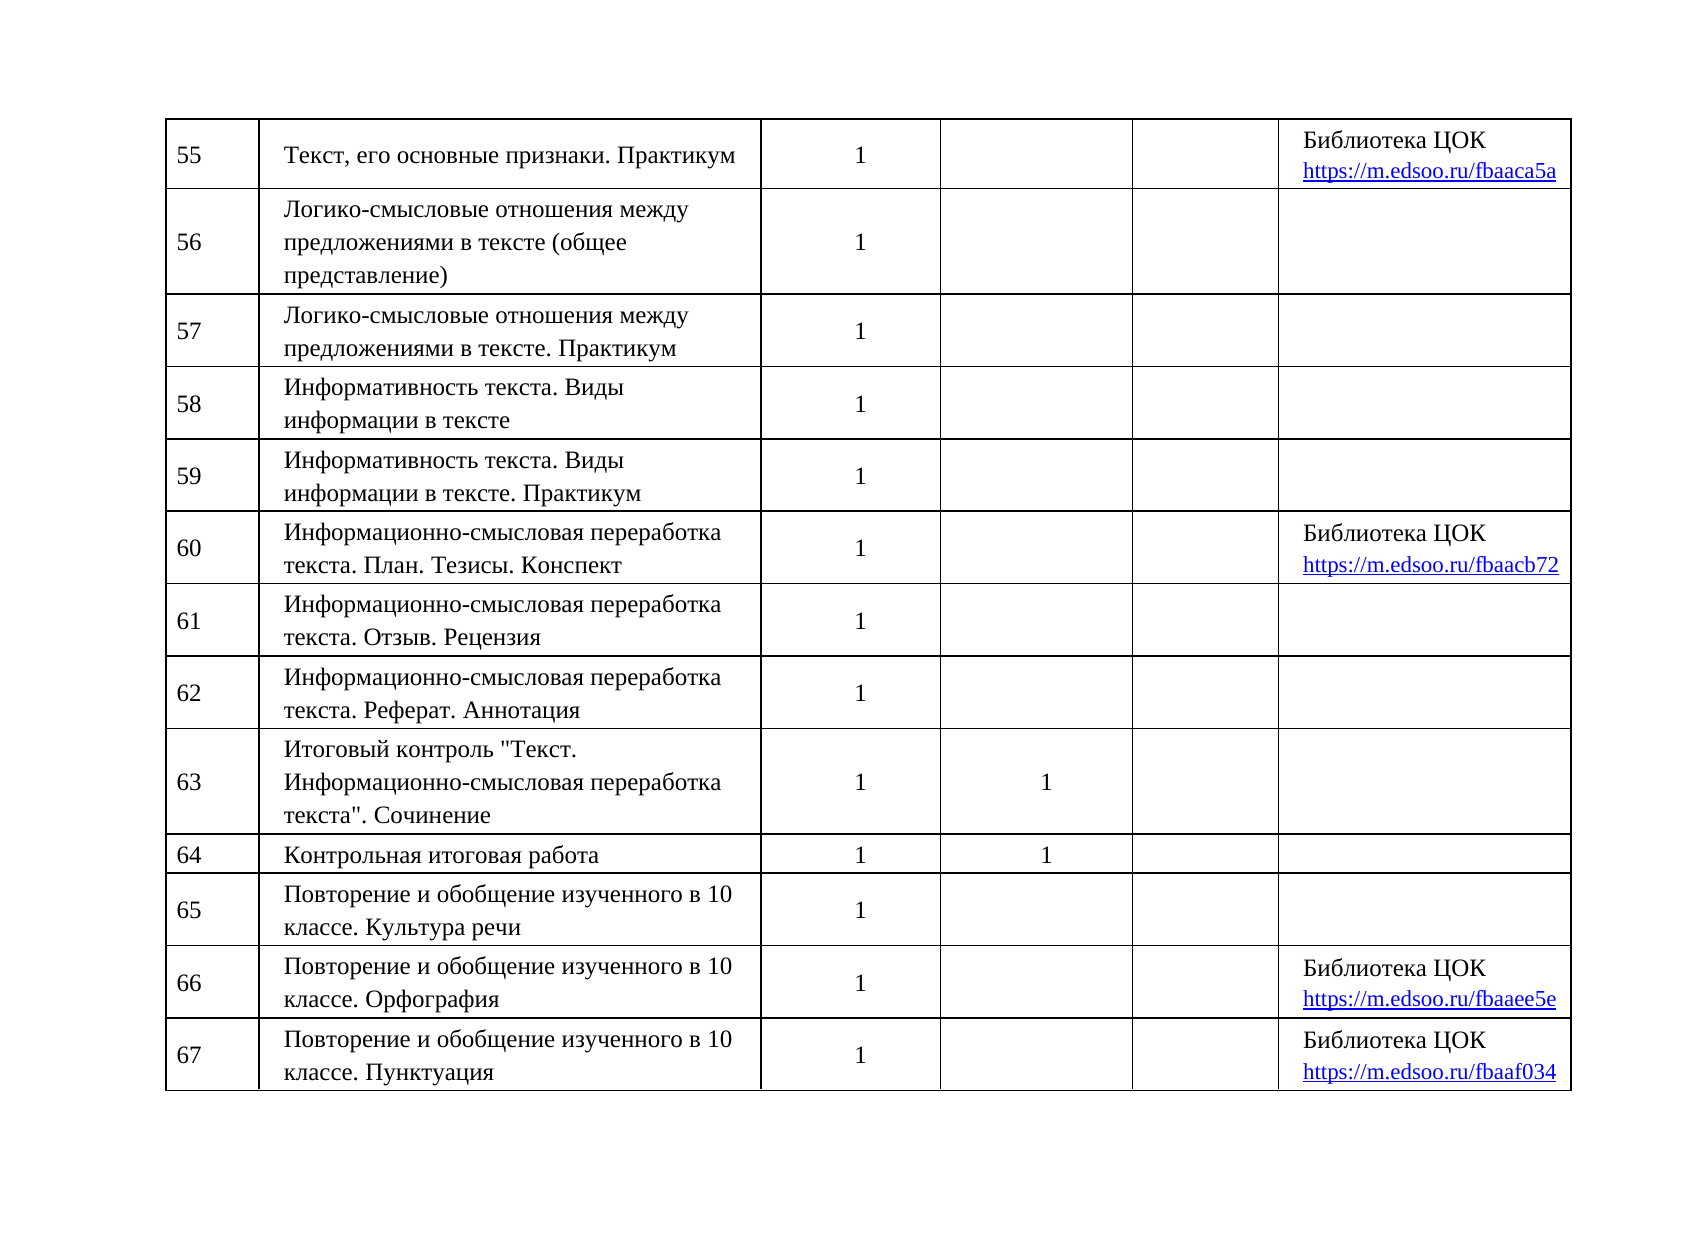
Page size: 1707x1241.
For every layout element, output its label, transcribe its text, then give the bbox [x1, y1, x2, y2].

table_cell [1133, 367, 1278, 438]
table_cell 1 [762, 584, 940, 655]
table_cell 1 [762, 295, 940, 366]
table_cell [1133, 729, 1278, 833]
table_cell 65 [167, 874, 258, 945]
table_cell [1133, 120, 1278, 188]
table_cell 1 [762, 835, 940, 872]
table_cell [941, 946, 1132, 1017]
table_cell [941, 1019, 1132, 1089]
table_cell 1 [762, 874, 940, 945]
table_cell 63 [167, 729, 258, 833]
table_cell [941, 295, 1132, 366]
table_cell [1133, 1019, 1278, 1089]
table_cell Итоговый контроль "Текст. Информационно-смысловая переработка текста". Сочинение [260, 729, 760, 833]
table_cell [1279, 657, 1570, 727]
table_cell 1 [762, 367, 940, 438]
table_cell 1 [762, 946, 940, 1017]
table_cell 59 [167, 440, 258, 510]
table_cell Повторение и обобщение изученного в 10 классе. Орфография [260, 946, 760, 1017]
table_cell [941, 512, 1132, 583]
table_cell 1 [762, 120, 940, 188]
table_cell [1133, 874, 1278, 945]
table_cell 67 [167, 1019, 258, 1089]
table_cell [941, 584, 1132, 655]
table_cell Контрольная итоговая работа [260, 835, 760, 872]
table_cell 1 [762, 1019, 940, 1089]
table_cell [941, 440, 1132, 510]
table_cell [1279, 367, 1570, 438]
table_cell [1279, 189, 1570, 293]
table_cell 58 [167, 367, 258, 438]
table_cell [1279, 440, 1570, 510]
table_cell [941, 657, 1132, 727]
table_cell 62 [167, 657, 258, 727]
table_cell Библиотека ЦОК https://m.edsoo.ru/fbaaee5e [1279, 946, 1570, 1017]
table_cell Логико-смысловые отношения между предложениями в тексте. Практикум [260, 295, 760, 366]
table_cell 1 [762, 440, 940, 510]
table_cell Библиотека ЦОК https://m.edsoo.ru/fbaacb72 [1279, 512, 1570, 583]
table_cell [941, 120, 1132, 188]
table_cell Библиотека ЦОК https://m.edsoo.ru/fbaaca5a [1279, 120, 1570, 188]
table_cell 56 [167, 189, 258, 293]
table_cell 1 [762, 729, 940, 833]
table_cell [1279, 835, 1570, 872]
table_cell 60 [167, 512, 258, 583]
table_cell [1279, 874, 1570, 945]
table_cell 66 [167, 946, 258, 1017]
table_cell [941, 367, 1132, 438]
table_cell 1 [762, 657, 940, 727]
table_cell [1133, 835, 1278, 872]
table_cell [1133, 189, 1278, 293]
table_cell [1133, 295, 1278, 366]
table_cell [941, 189, 1132, 293]
table_cell [1279, 729, 1570, 833]
table_cell Информационно-смысловая переработка текста. Отзыв. Рецензия [260, 584, 760, 655]
table_cell Повторение и обобщение изученного в 10 классе. Культура речи [260, 874, 760, 945]
table_cell [1133, 946, 1278, 1017]
table_cell 57 [167, 295, 258, 366]
table_cell Информационно-смысловая переработка текста. Реферат. Аннотация [260, 657, 760, 727]
table_cell [1133, 584, 1278, 655]
table_cell 1 [941, 729, 1132, 833]
table_cell Информативность текста. Виды информации в тексте. Практикум [260, 440, 760, 510]
table_cell Информативность текста. Виды информации в тексте [260, 367, 760, 438]
table_cell 55 [167, 120, 258, 188]
table_cell 1 [762, 189, 940, 293]
table_cell Библиотека ЦОК https://m.edsoo.ru/fbaaf034 [1279, 1019, 1570, 1089]
table_cell 1 [941, 835, 1132, 872]
table_cell 64 [167, 835, 258, 872]
table_cell 61 [167, 584, 258, 655]
table_cell Логико-смысловые отношения между предложениями в тексте (общее представление) [260, 189, 760, 293]
table_cell [941, 874, 1132, 945]
table_cell [1279, 295, 1570, 366]
table_cell 1 [762, 512, 940, 583]
table_cell [1279, 584, 1570, 655]
table_cell Информационно-смысловая переработка текста. План. Тезисы. Конспект [260, 512, 760, 583]
table_cell [1133, 440, 1278, 510]
table_cell Текст, его основные признаки. Практикум [260, 120, 760, 188]
table_cell [1133, 657, 1278, 727]
table_cell [1133, 512, 1278, 583]
table_cell Повторение и обобщение изученного в 10 классе. Пунктуация [260, 1019, 760, 1089]
